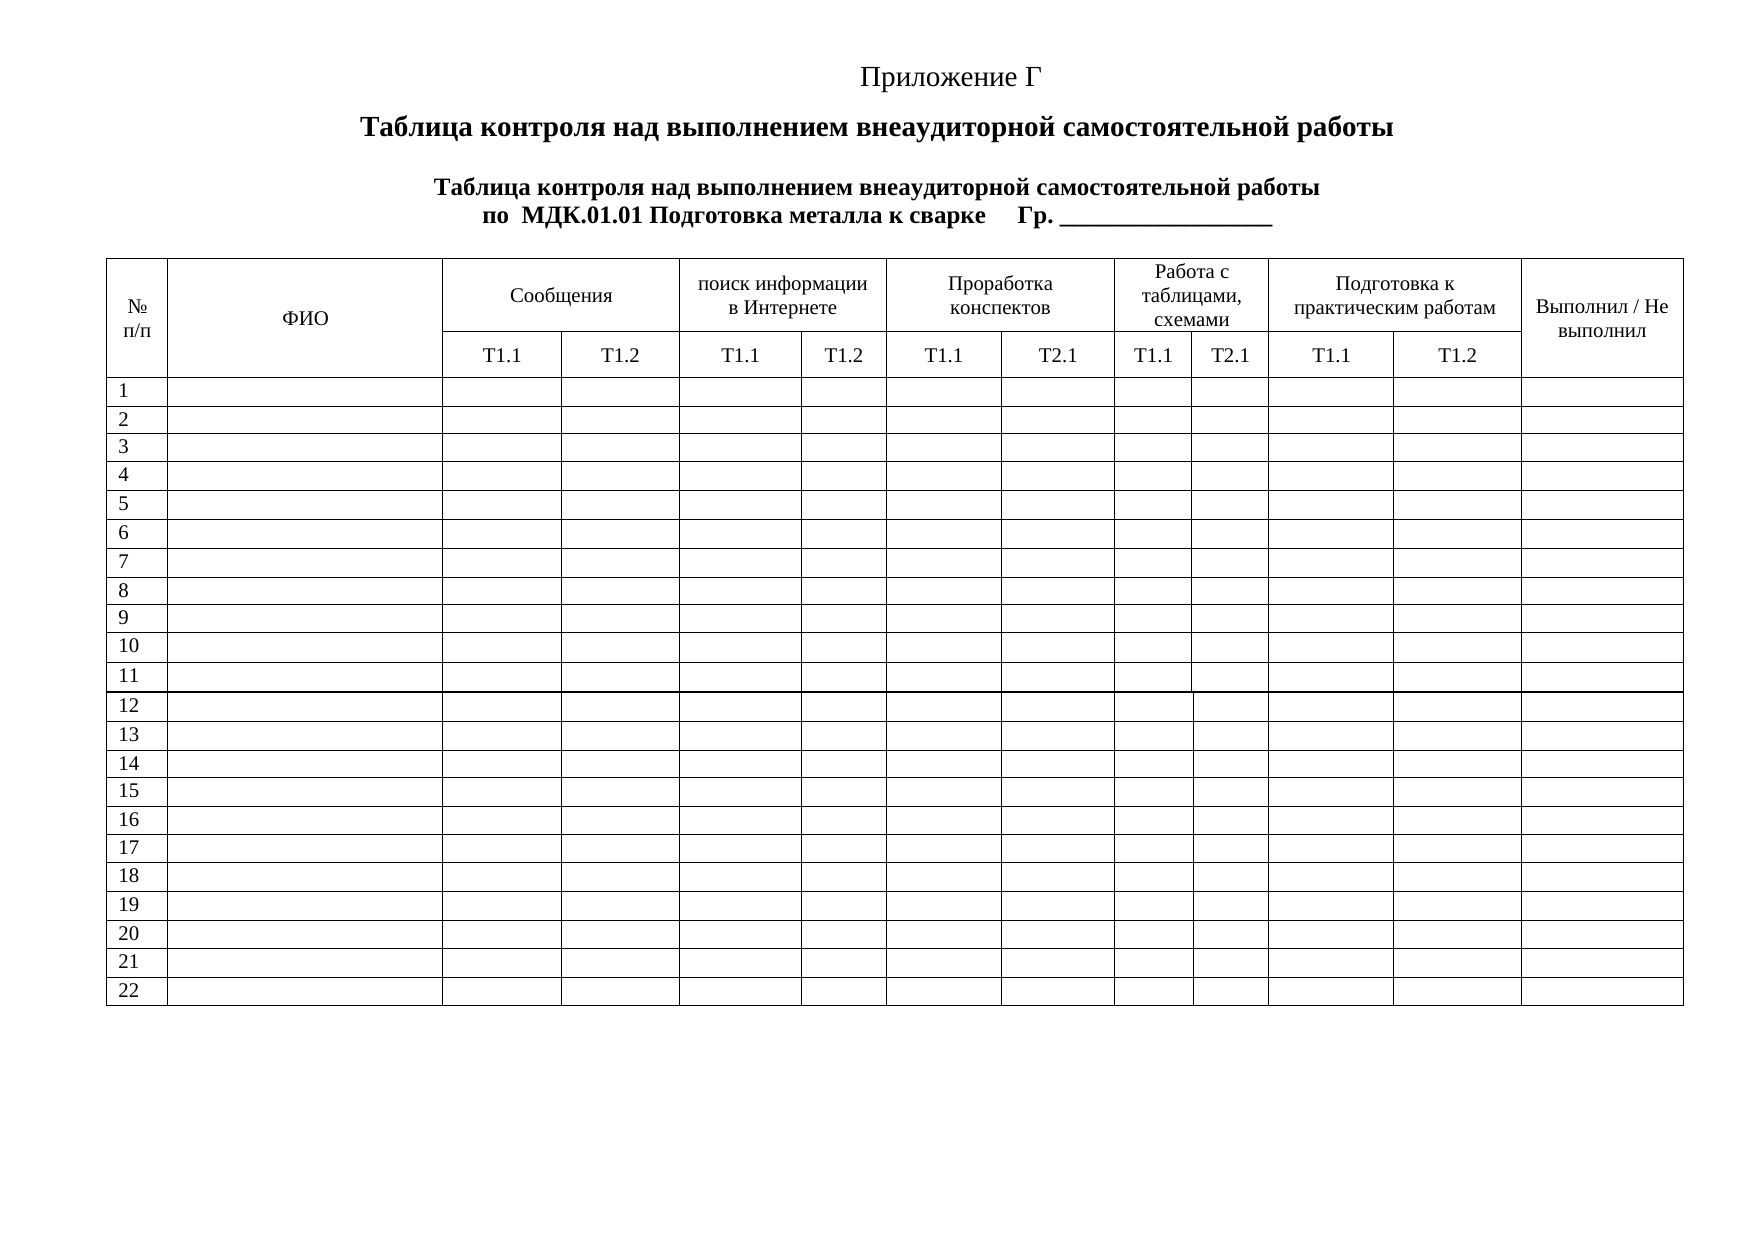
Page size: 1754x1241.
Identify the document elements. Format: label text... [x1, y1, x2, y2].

table_cell [1002, 378, 1114, 406]
table_cell [1522, 978, 1683, 1005]
table_header Подготовка к практическим работам [1269, 259, 1521, 331]
table_cell [1192, 605, 1268, 632]
table_cell [1194, 978, 1268, 1005]
table_cell [1115, 751, 1193, 777]
table_cell [887, 462, 1001, 489]
table_cell [802, 407, 886, 433]
table_cell [1115, 722, 1193, 750]
table_cell [887, 835, 1001, 862]
table_cell [1002, 407, 1114, 433]
table_cell [887, 491, 1001, 519]
table_cell [562, 778, 679, 806]
table_cell [1522, 378, 1683, 406]
table_cell [168, 520, 442, 548]
table_cell [1192, 520, 1268, 548]
table_cell [680, 751, 801, 777]
table_cell [1269, 633, 1393, 662]
table_cell [1269, 722, 1393, 750]
table_cell [1522, 605, 1683, 632]
table_cell [887, 892, 1001, 920]
table_cell [562, 751, 679, 777]
table_cell [1192, 434, 1268, 461]
table_cell [1394, 549, 1521, 577]
table_cell [1115, 407, 1191, 433]
table_cell [1115, 578, 1191, 604]
table_cell [1192, 407, 1268, 433]
table_cell Т1.2 [562, 332, 679, 377]
table_cell [168, 633, 442, 662]
table_cell [1002, 778, 1114, 806]
table_cell [1394, 978, 1521, 1005]
table_cell [680, 462, 801, 489]
table_cell [680, 605, 801, 632]
table_cell [802, 633, 886, 662]
table_cell [168, 978, 442, 1005]
table_cell [562, 978, 679, 1005]
table_cell [168, 863, 442, 891]
table_cell [680, 892, 801, 920]
table_cell [1394, 892, 1521, 920]
table_cell Т1.2 [802, 332, 886, 377]
table_cell [443, 663, 561, 691]
table_cell [887, 605, 1001, 632]
table_cell [168, 578, 442, 604]
table_cell [1269, 434, 1393, 461]
table_cell [168, 378, 442, 406]
table_cell 16 [107, 807, 167, 834]
table_cell [1394, 807, 1521, 834]
table_cell [1002, 434, 1114, 461]
table_cell [1115, 462, 1191, 489]
table_cell 10 [107, 633, 167, 662]
table_cell [168, 778, 442, 806]
table_cell [1002, 863, 1114, 891]
table_cell [1394, 520, 1521, 548]
table_cell [562, 549, 679, 577]
table_cell Т2.1 [1192, 332, 1268, 377]
table_cell [1394, 462, 1521, 489]
table_header ФИО [168, 259, 442, 377]
table_cell [887, 663, 1001, 691]
table_cell [1002, 549, 1114, 577]
table_cell 4 [107, 462, 167, 489]
table_cell [562, 605, 679, 632]
table_cell [680, 978, 801, 1005]
table_cell [680, 633, 801, 662]
table_cell [1115, 978, 1193, 1005]
table_header Работа с таблицами, схемами [1115, 259, 1268, 331]
table_cell [1269, 462, 1393, 489]
table_cell [1269, 578, 1393, 604]
table_cell [562, 407, 679, 433]
table_cell [1269, 835, 1393, 862]
table_cell [887, 778, 1001, 806]
table_cell [1394, 663, 1521, 691]
table_cell [1002, 751, 1114, 777]
table_cell [1194, 722, 1268, 750]
table_cell [443, 491, 561, 519]
table_cell [1522, 892, 1683, 920]
table_cell [1115, 863, 1193, 891]
table_cell [168, 407, 442, 433]
table_cell [1194, 949, 1268, 977]
table_cell [562, 921, 679, 948]
table_cell [1115, 549, 1191, 577]
table_cell [1269, 778, 1393, 806]
table_cell [562, 378, 679, 406]
table_cell [1192, 462, 1268, 489]
table_cell [168, 434, 442, 461]
table_cell [562, 491, 679, 519]
table_cell [1522, 578, 1683, 604]
table_cell Т1.1 [1115, 332, 1191, 377]
table_cell [443, 807, 561, 834]
table_cell [1115, 921, 1193, 948]
table_cell Т1.1 [887, 332, 1001, 377]
table_cell [1269, 978, 1393, 1005]
table_cell [168, 835, 442, 862]
table_cell [1002, 520, 1114, 548]
table_cell [168, 663, 442, 691]
table_cell [680, 434, 801, 461]
table_cell [680, 949, 801, 977]
table_cell [562, 434, 679, 461]
table_cell [802, 921, 886, 948]
table_cell 17 [107, 835, 167, 862]
table_cell [1115, 633, 1191, 662]
table_cell [1269, 807, 1393, 834]
table_cell [680, 778, 801, 806]
table_cell [887, 921, 1001, 948]
table_cell [1394, 605, 1521, 632]
table_cell 14 [107, 751, 167, 777]
table_cell [1002, 722, 1114, 750]
table_cell [168, 949, 442, 977]
table_cell [168, 549, 442, 577]
table_cell [680, 835, 801, 862]
table_cell 5 [107, 491, 167, 519]
table_cell [1194, 807, 1268, 834]
table_cell [562, 892, 679, 920]
table_cell 15 [107, 778, 167, 806]
table_cell [802, 378, 886, 406]
table_cell [1522, 863, 1683, 891]
table_cell [887, 578, 1001, 604]
table_cell [887, 633, 1001, 662]
table_cell [443, 978, 561, 1005]
table_cell [1394, 751, 1521, 777]
table_cell [1394, 949, 1521, 977]
table_cell [887, 434, 1001, 461]
table_cell [1194, 921, 1268, 948]
table_cell [680, 807, 801, 834]
table_cell [443, 949, 561, 977]
table_cell [1269, 520, 1393, 548]
table_cell [443, 921, 561, 948]
table_cell [1269, 921, 1393, 948]
table_cell [802, 949, 886, 977]
table_cell [887, 751, 1001, 777]
table_cell [1002, 807, 1114, 834]
table_cell [1269, 693, 1393, 721]
table_cell [802, 578, 886, 604]
table_cell [562, 807, 679, 834]
table_cell [680, 578, 801, 604]
table_cell [1269, 549, 1393, 577]
table_cell [887, 549, 1001, 577]
table_cell 21 [107, 949, 167, 977]
table_cell [887, 949, 1001, 977]
table_cell [1522, 751, 1683, 777]
table_cell 11 [107, 663, 167, 691]
table_cell [1394, 835, 1521, 862]
table_cell [443, 434, 561, 461]
table_cell [1115, 949, 1193, 977]
table_cell [887, 693, 1001, 721]
table_cell [1522, 722, 1683, 750]
table_cell [887, 520, 1001, 548]
table_cell [562, 949, 679, 977]
table_cell [168, 892, 442, 920]
table_cell [1192, 633, 1268, 662]
table_cell [887, 722, 1001, 750]
table_cell [887, 407, 1001, 433]
table_cell [1522, 949, 1683, 977]
table_cell [168, 722, 442, 750]
table_cell [1522, 549, 1683, 577]
table_cell [1394, 633, 1521, 662]
table_cell [562, 693, 679, 721]
table_cell [168, 605, 442, 632]
table_cell [802, 978, 886, 1005]
table_cell [562, 462, 679, 489]
table_header № п/п [107, 259, 167, 377]
table_cell [562, 520, 679, 548]
table_cell [1194, 778, 1268, 806]
table_cell [1115, 605, 1191, 632]
table_cell [1522, 491, 1683, 519]
table_cell [1522, 663, 1683, 691]
table_cell [802, 778, 886, 806]
table_cell [802, 549, 886, 577]
table_cell [1194, 693, 1268, 721]
table_cell [680, 921, 801, 948]
table_cell [1192, 378, 1268, 406]
table_cell 3 [107, 434, 167, 461]
table_cell [802, 663, 886, 691]
table_cell [1269, 949, 1393, 977]
table_cell [887, 807, 1001, 834]
table_cell [443, 407, 561, 433]
table_cell [443, 722, 561, 750]
table_cell [1115, 663, 1191, 691]
text Приложение Г [192, 59, 1636, 93]
table_cell [1269, 751, 1393, 777]
table_cell [443, 549, 561, 577]
table_cell [680, 520, 801, 548]
table_cell [887, 978, 1001, 1005]
table_cell [1002, 462, 1114, 489]
table_cell 19 [107, 892, 167, 920]
table_cell [1269, 407, 1393, 433]
table_cell [1394, 921, 1521, 948]
table_cell [1394, 863, 1521, 891]
table_cell [802, 863, 886, 891]
table_cell [802, 807, 886, 834]
table_cell [443, 378, 561, 406]
table_cell [802, 520, 886, 548]
table_cell 13 [107, 722, 167, 750]
table_cell [680, 663, 801, 691]
table_cell [802, 434, 886, 461]
table_cell [168, 491, 442, 519]
table_cell [1394, 778, 1521, 806]
table_cell [680, 863, 801, 891]
table_cell [680, 693, 801, 721]
table_cell [443, 462, 561, 489]
table_cell [1192, 491, 1268, 519]
table_cell [1269, 663, 1393, 691]
table_cell [443, 751, 561, 777]
table_cell Т1.1 [443, 332, 561, 377]
table_cell [1115, 807, 1193, 834]
table_cell [1269, 605, 1393, 632]
table_cell [1115, 378, 1191, 406]
table_cell [562, 578, 679, 604]
table_cell 22 [107, 978, 167, 1005]
table_cell [562, 663, 679, 691]
table_cell [1002, 921, 1114, 948]
table_cell [802, 835, 886, 862]
table_header поиск информации в Интернете [680, 259, 886, 331]
table_cell [168, 462, 442, 489]
table_header Выполнил / Не выполнил [1522, 259, 1683, 377]
table_cell [887, 378, 1001, 406]
table_cell 7 [107, 549, 167, 577]
table_cell [887, 863, 1001, 891]
table_cell [1394, 491, 1521, 519]
table_cell 20 [107, 921, 167, 948]
table_cell [562, 835, 679, 862]
table_cell [802, 491, 886, 519]
table_cell [680, 378, 801, 406]
table_cell [1394, 378, 1521, 406]
table_cell [1194, 892, 1268, 920]
table_cell [562, 722, 679, 750]
table_cell [1002, 892, 1114, 920]
table_cell [1115, 520, 1191, 548]
table_cell [1269, 378, 1393, 406]
table_cell [802, 693, 886, 721]
table_cell Т1.2 [1394, 332, 1521, 377]
table_cell [562, 863, 679, 891]
table_cell [1115, 835, 1193, 862]
table_cell [1522, 434, 1683, 461]
table_cell [1002, 578, 1114, 604]
text Таблица контроля над выполнением внеаудиторной самостоятельной работы [118, 109, 1636, 143]
table_cell [443, 578, 561, 604]
table_cell [168, 807, 442, 834]
table_cell Т2.1 [1002, 332, 1114, 377]
table_cell [168, 693, 442, 721]
table_cell [443, 693, 561, 721]
table_cell [443, 892, 561, 920]
table_cell 12 [107, 693, 167, 721]
table_cell [1115, 892, 1193, 920]
table_cell [1002, 835, 1114, 862]
table_cell [1394, 407, 1521, 433]
table_cell [1522, 921, 1683, 948]
table_cell [1522, 407, 1683, 433]
table_cell 8 [107, 578, 167, 604]
table_cell [802, 751, 886, 777]
table_cell [680, 407, 801, 433]
table_cell [1002, 978, 1114, 1005]
table_cell [443, 520, 561, 548]
table_cell [802, 605, 886, 632]
table_cell [1002, 491, 1114, 519]
table_cell [1522, 807, 1683, 834]
table_cell 1 [107, 378, 167, 406]
table_cell Т1.1 [1269, 332, 1393, 377]
table_cell [1394, 578, 1521, 604]
table_cell [1002, 663, 1114, 691]
table_cell [1269, 892, 1393, 920]
table_cell [1522, 462, 1683, 489]
table_cell [1394, 434, 1521, 461]
table_cell [1522, 520, 1683, 548]
table_cell [1522, 693, 1683, 721]
table_cell [802, 462, 886, 489]
table_cell [443, 835, 561, 862]
table_header Проработка конспектов [887, 259, 1114, 331]
table_header Сообщения [443, 259, 679, 331]
table_cell [1194, 751, 1268, 777]
table_cell [680, 491, 801, 519]
table_cell [1192, 663, 1268, 691]
table_cell [1194, 835, 1268, 862]
table_cell [680, 722, 801, 750]
table_cell [1192, 578, 1268, 604]
table_cell 2 [107, 407, 167, 433]
table_cell [168, 921, 442, 948]
text по МДК.01.01 Подготовка металла к сварке Гр. _________________ [118, 200, 1636, 229]
table_cell [1115, 491, 1191, 519]
table_cell [680, 549, 801, 577]
table_cell [802, 722, 886, 750]
table_cell [1394, 722, 1521, 750]
table_cell [1394, 693, 1521, 721]
table_cell [443, 863, 561, 891]
table_cell 6 [107, 520, 167, 548]
table_cell [1269, 863, 1393, 891]
table_cell [443, 778, 561, 806]
table_cell [802, 892, 886, 920]
table_cell Т1.1 [680, 332, 801, 377]
text Таблица контроля над выполнением внеаудиторной самостоятельной работы [118, 172, 1636, 200]
table_cell [1002, 693, 1114, 721]
table_cell [562, 633, 679, 662]
table_cell [1002, 949, 1114, 977]
table_cell [1522, 835, 1683, 862]
table_cell [168, 751, 442, 777]
table_cell [1522, 633, 1683, 662]
table_cell [1002, 605, 1114, 632]
table_cell [1269, 491, 1393, 519]
table_cell [1194, 863, 1268, 891]
table_cell [1115, 693, 1193, 721]
table_cell 18 [107, 863, 167, 891]
table_cell 9 [107, 605, 167, 632]
table_cell [1192, 549, 1268, 577]
table_cell [1115, 778, 1193, 806]
table_cell [1115, 434, 1191, 461]
table_cell [443, 633, 561, 662]
table_cell [1522, 778, 1683, 806]
table_cell [443, 605, 561, 632]
table_cell [1002, 633, 1114, 662]
